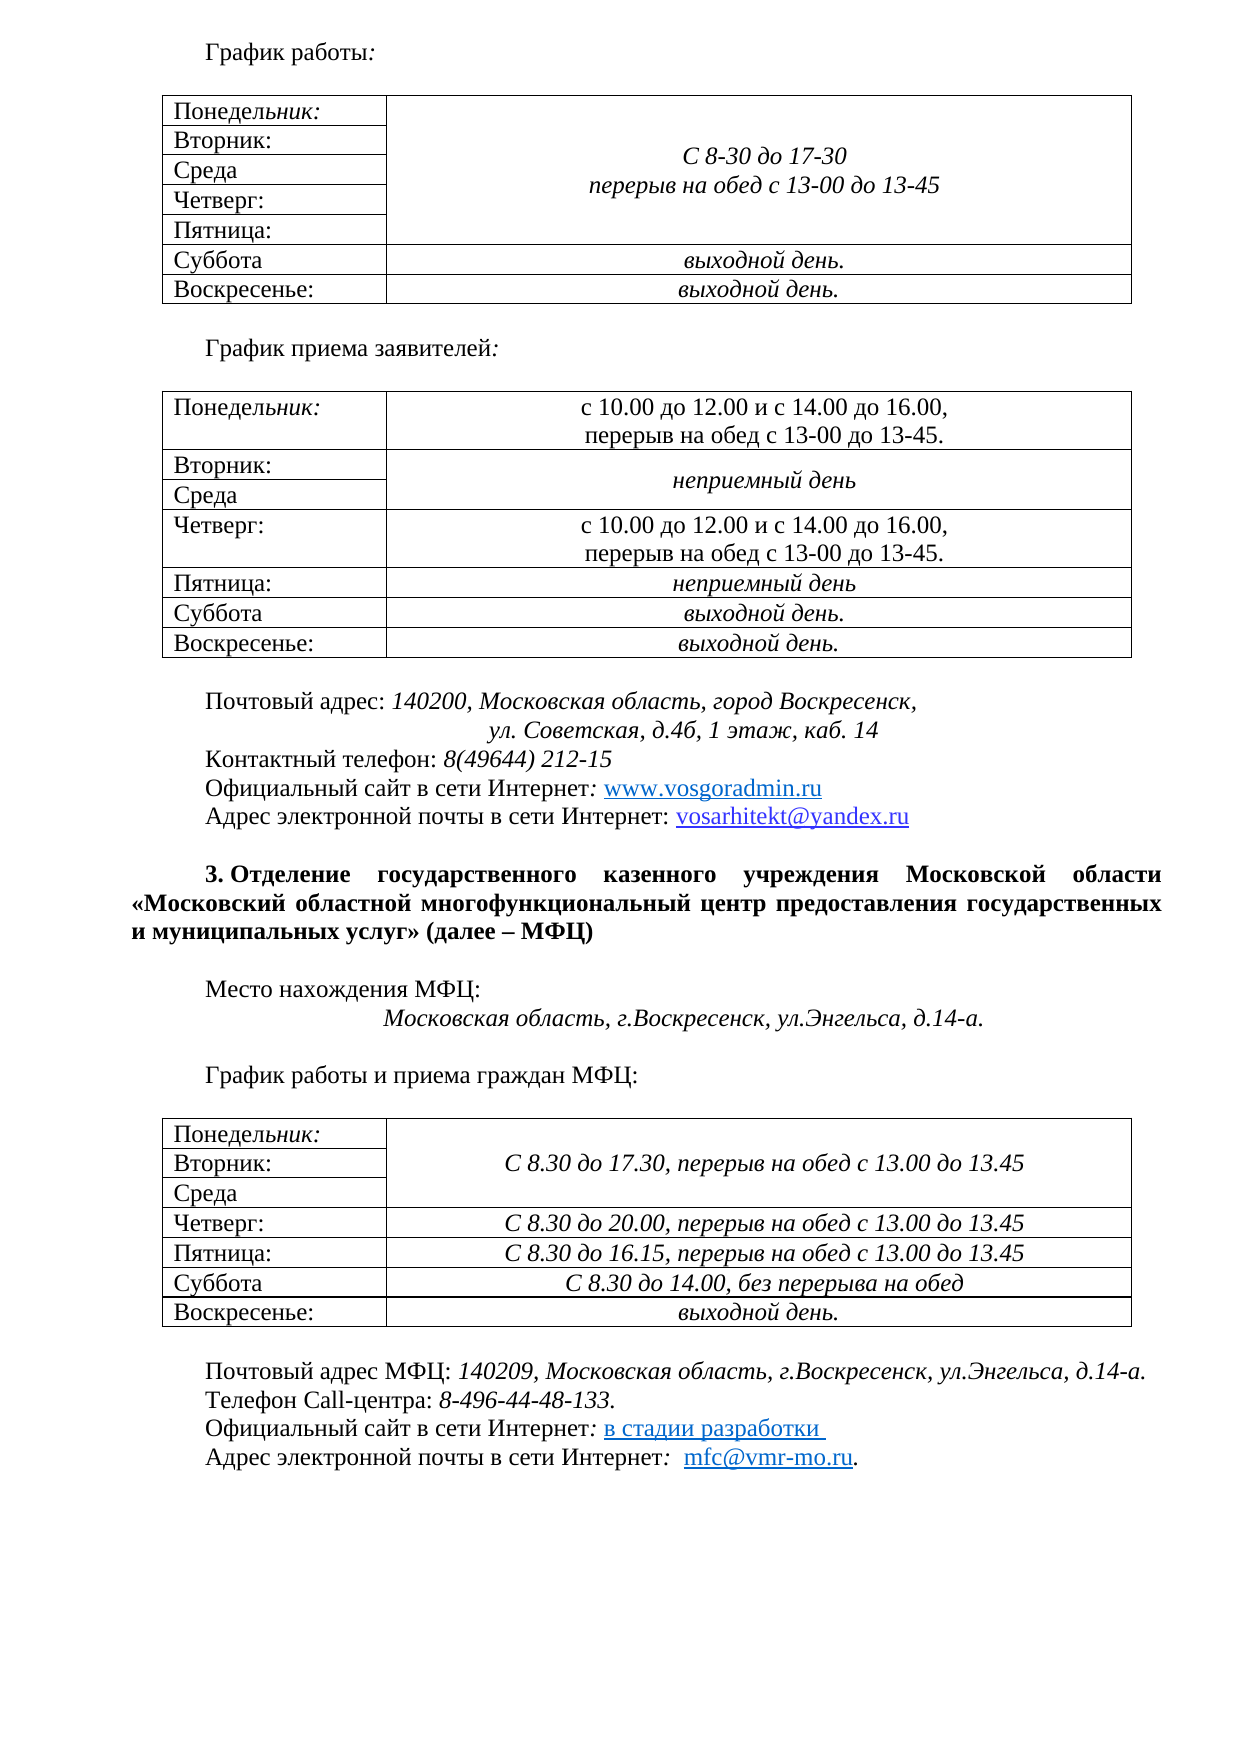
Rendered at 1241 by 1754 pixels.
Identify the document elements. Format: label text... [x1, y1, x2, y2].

table_cell выходной день. [387, 1298, 1131, 1326]
table_cell С 8.30 до 20.00, перерыв на обед с 13.00 до 13.45 [387, 1208, 1131, 1237]
text График приема заявителей: [131, 333, 1162, 362]
text ул. Советская, д.4б, 1 этаж, каб. 14 [131, 715, 1162, 744]
table_header С 8-30 до 17-30 перерыв на обед с 13-00 до 13-45 [387, 96, 1131, 244]
table_cell Среда [163, 155, 386, 184]
table_header Понедельник: [163, 1119, 386, 1147]
table_cell С 8.30 до 14.00, без перерыва на обед [387, 1268, 1131, 1296]
text Почтовый адрес МФЦ: 140209, Московская область, г.Воскресенск, ул.Энгельса, д.14-а. [131, 1356, 1162, 1385]
text Контактный телефон: 8(49644) 212-15 [131, 744, 1162, 773]
table_cell Пятница: [163, 568, 386, 597]
table_cell Воскресенье: [163, 1298, 386, 1326]
table_cell Суббота [163, 598, 386, 627]
text Московская область, г.Воскресенск, ул.Энгельса, д.14-а. [131, 1003, 1162, 1031]
table_cell неприемный день [387, 450, 1131, 509]
table_cell выходной день. [387, 245, 1131, 273]
text График работы и приема граждан МФЦ: [131, 1060, 1162, 1089]
text Официальный сайт в сети Интернет: www.vosgoradmin.ru [131, 773, 1162, 801]
table_cell Вторник: [163, 126, 386, 154]
table_cell Четверг: [163, 510, 386, 567]
table_cell Суббота [163, 1268, 386, 1296]
text Адрес электронной почты в сети Интернет: vosarhitekt@yandex.ru [131, 801, 1162, 830]
table_cell выходной день. [387, 628, 1131, 657]
table_cell Вторник: [163, 1149, 386, 1177]
text 3. Отделение государственного казенного учреждения Московской области «Московский областной многофункциональный центр предоставления государственных и муниципальных услуг» (далее – МФЦ) [131, 859, 1162, 945]
text График работы: [131, 37, 1162, 66]
table_cell С 8.30 до 16.15, перерыв на обед с 13.00 до 13.45 [387, 1238, 1131, 1267]
table_cell неприемный день [387, 568, 1131, 597]
text Почтовый адрес: 140200, Московская область, город Воскресенск, [131, 686, 1162, 715]
text Адрес электронной почты в сети Интернет: mfc@vmr-mo.ru. [131, 1442, 1162, 1471]
table_cell Воскресенье: [163, 275, 386, 303]
table_cell Среда [163, 480, 386, 509]
table_cell Четверг: [163, 1208, 386, 1237]
table_cell выходной день. [387, 275, 1131, 303]
table_cell с 10.00 до 12.00 и с 14.00 до 16.00, перерыв на обед с 13-00 до 13-45. [387, 510, 1131, 567]
table_header Понедельник: [163, 96, 386, 124]
table_header Понедельник: [163, 392, 386, 449]
table_cell Четверг: [163, 185, 386, 214]
table_cell Воскресенье: [163, 628, 386, 657]
table_cell Вторник: [163, 450, 386, 479]
text Место нахождения МФЦ: [131, 974, 1162, 1003]
table_cell Среда [163, 1178, 386, 1207]
table_cell Пятница: [163, 1238, 386, 1267]
text Официальный сайт в сети Интернет: в стадии разработки [131, 1413, 1162, 1442]
table_cell Пятница: [163, 215, 386, 244]
text Телефон Call-центра: 8-496-44-48-133. [131, 1385, 1162, 1413]
table_cell выходной день. [387, 598, 1131, 627]
table_header с 10.00 до 12.00 и с 14.00 до 16.00, перерыв на обед с 13-00 до 13-45. [387, 392, 1131, 449]
table_cell Суббота [163, 245, 386, 273]
table_header С 8.30 до 17.30, перерыв на обед с 13.00 до 13.45 [387, 1119, 1131, 1207]
